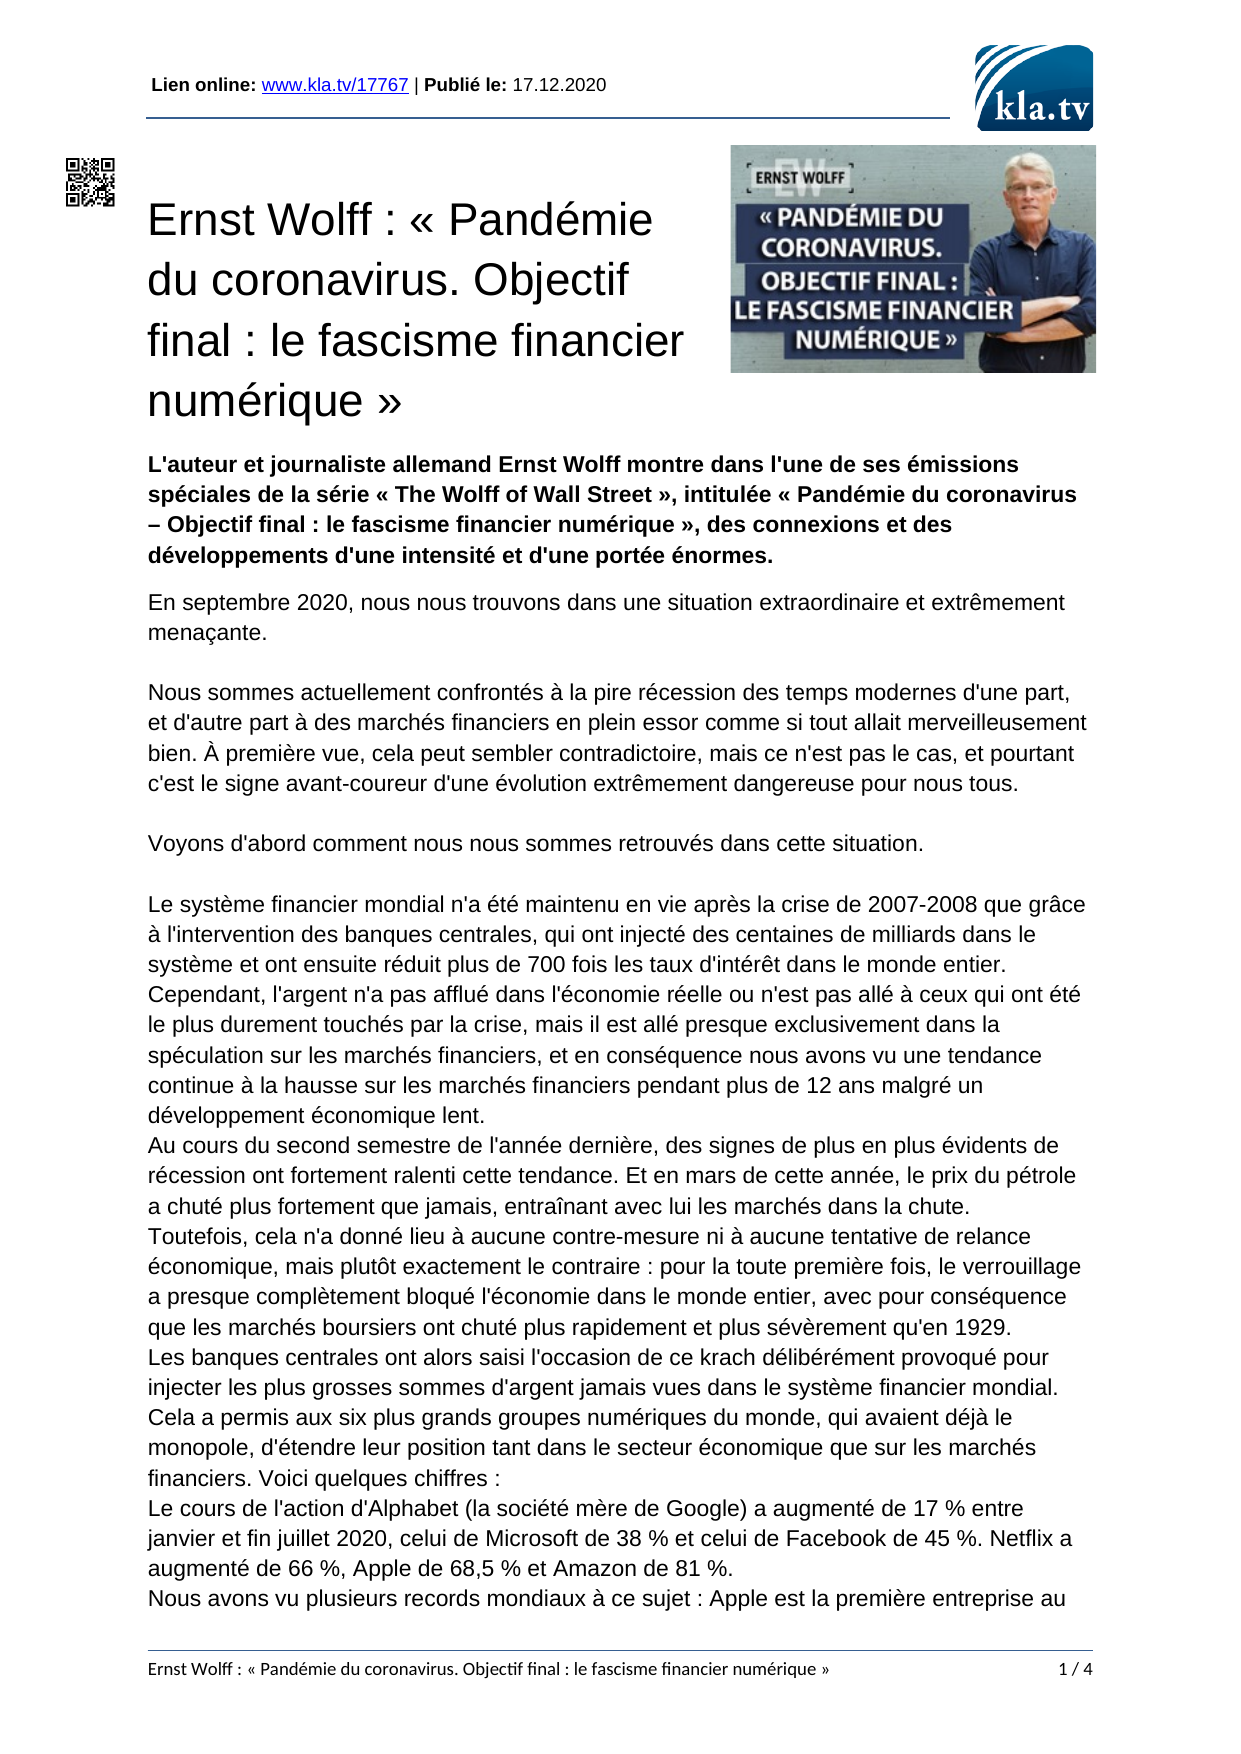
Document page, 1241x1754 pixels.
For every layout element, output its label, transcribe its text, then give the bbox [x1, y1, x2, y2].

text Ernst Wolff : « Pandémie du coronavirus. Objectif final : le fascisme financier numérique » [148, 192, 1093, 427]
text L'auteur et journaliste allemand Ernst Wolff montre dans l'une de ses émissions spéciales de la série « The Wolff of Wall Street », intitulée « Pandémie du coronavirus – Objectif final : le fascisme financier numérique », des connexions et des développements d'une intensité et d'une portée énormes. [148, 451, 1093, 568]
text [148, 588, 1093, 1612]
